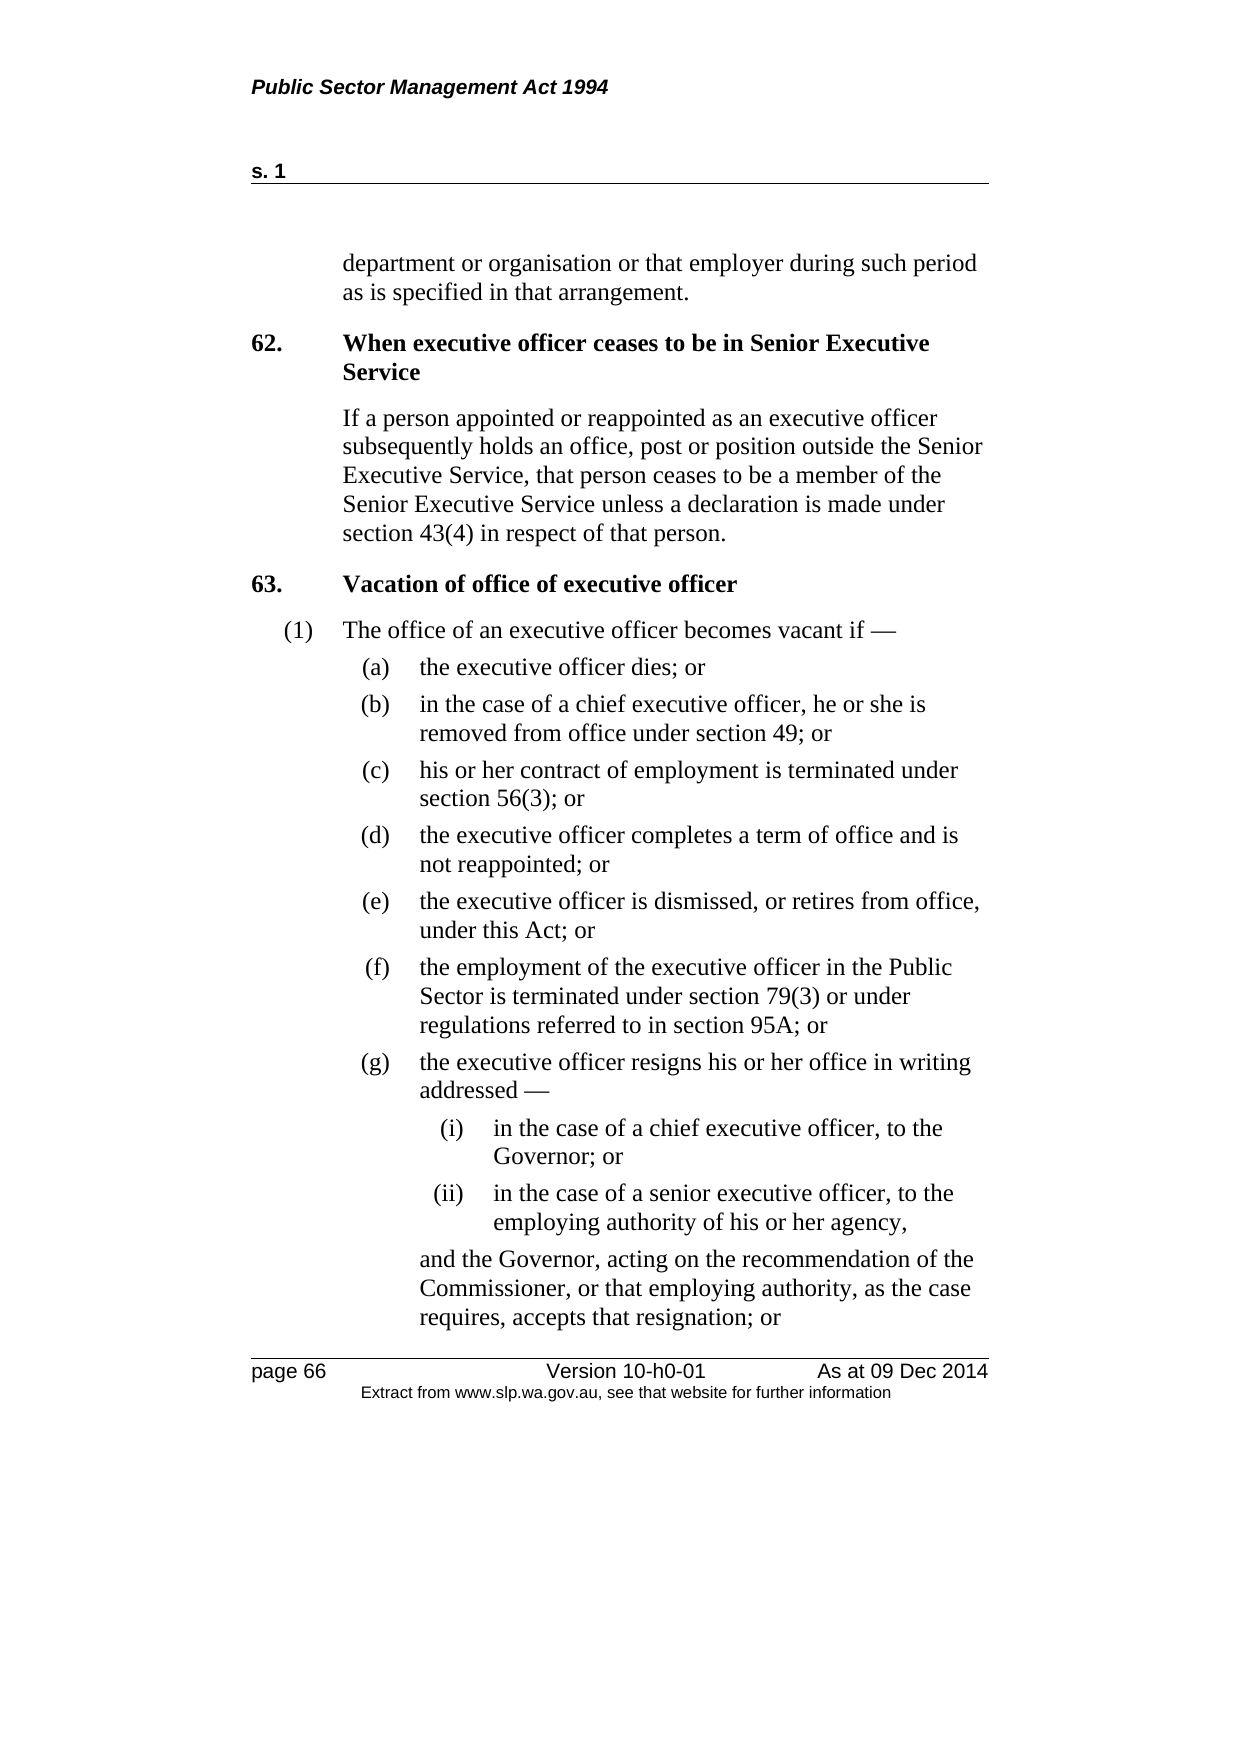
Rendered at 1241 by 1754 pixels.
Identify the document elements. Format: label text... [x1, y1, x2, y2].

text (f) the employment of the executive officer in the Public Sector is terminated under section 79(3) or under regulations referred to in section 95A; or [251, 952, 989, 1038]
text and the Governor, acting on the recommendation of the Commissioner, or that employing authority, as the case requires, accepts that resignation; or [251, 1244, 989, 1331]
subtitle 63. Vacation of office of executive officer [251, 569, 989, 598]
text (a) the executive officer dies; or [251, 652, 989, 681]
subtitle 62. When executive officer ceases to be in Senior Executive Service [251, 328, 989, 386]
text (g) the executive officer resigns his or her office in writing addressed — [251, 1047, 989, 1104]
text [251, 248, 989, 306]
text (i) in the case of a chief executive officer, to the Governor; or [251, 1113, 989, 1170]
text (ii) in the case of a senior executive officer, to the employing authority of his or her agency, [251, 1178, 989, 1236]
text If a person appointed or reappointed as an executive officer subsequently holds an office, post or position outside the Senior Executive Service, that person ceases to be a member of the Senior Executive Service unless a declaration is made under section 43(4) in respect of that person. [251, 403, 989, 546]
text (c) his or her contract of employment is terminated under section 56(3); or [251, 755, 989, 812]
text (e) the executive officer is dismissed, or retires from office, under this Act; or [251, 886, 989, 944]
text (d) the executive officer completes a term of office and is not reappointed; or [251, 821, 989, 878]
text (b) in the case of a chief executive officer, he or she is removed from office under section 49; or [251, 689, 989, 746]
text (1) The office of an executive officer becomes vacant if — [251, 615, 989, 643]
